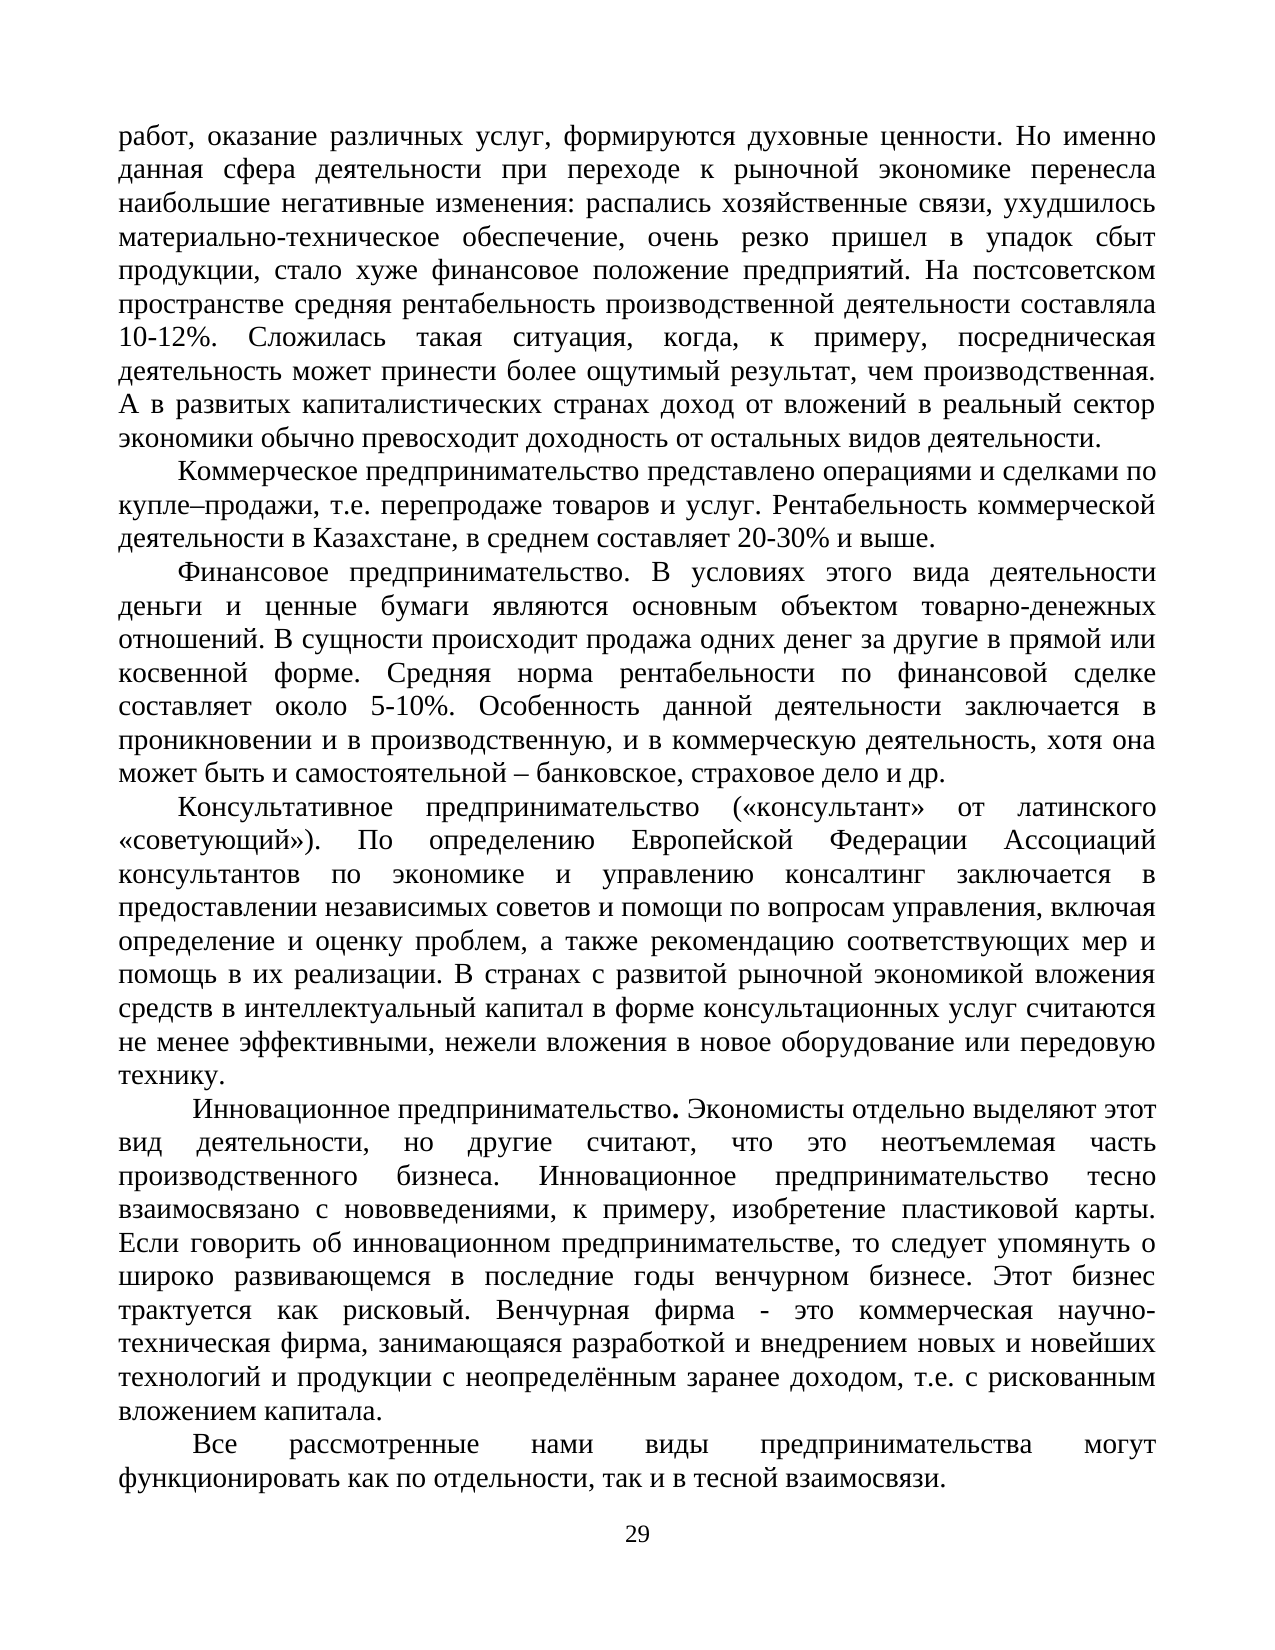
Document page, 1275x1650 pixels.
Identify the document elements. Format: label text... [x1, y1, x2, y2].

text Консультативное предпринимательство («консультант» от латинского «советующий»). По определению Европейской Федерации Ассоциаций консультантов по экономике и управлению консалтинг заключается в предоставлении независимых советов и помощи по вопросам управления, включая определение и оценку проблем, а также рекомендацию соответствующих мер и помощь в их реализации. В странах с развитой рыночной экономикой вложения средств в интеллектуальный капитал в форме консультационных услуг считаются не менее эффективными, нежели вложения в новое оборудование или передовую технику. [118, 789, 1157, 1091]
text Коммерческое предпринимательство представлено операциями и сделками по купле–продажи, т.е. перепродаже товаров и услуг. Рентабельность коммерческой деятельности в Казахстане, в среднем составляет 20-30% и выше. [118, 453, 1157, 554]
text Инновационное предпринимательство. Экономисты отдельно выделяют этот вид деятельности, но другие считают, что это неотъемлемая часть производственного бизнеса. Инновационное предпринимательство тесно взаимосвязано с нововведениями, к примеру, изобретение пластиковой карты. Если говорить об инновационном предпринимательстве, то следует упомянуть о широко развивающемся в последние годы венчурном бизнесе. Этот бизнес трактуется как рисковый. Венчурная фирма - это коммерческая научно-техническая фирма, занимающаяся разработкой и внедрением новых и новейших технологий и продукции с неопределённым заранее доходом, т.е. с рискованным вложением капитала. [118, 1091, 1157, 1426]
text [118, 118, 1157, 453]
text Финансовое предпринимательство. В условиях этого вида деятельности деньги и ценные бумаги являются основным объектом товарно-денежных отношений. В сущности происходит продажа одних денег за другие в прямой или косвенной форме. Средняя норма рентабельности по финансовой сделке составляет около 5-10%. Особенность данной деятельности заключается в проникновении и в производственную, и в коммерческую деятельность, хотя она может быть и самостоятельной – банковское, страховое дело и др. [118, 554, 1157, 789]
text Все рассмотренные нами виды предпринимательства могут функционировать как по отдельности, так и в тесной взаимосвязи. [118, 1426, 1157, 1493]
